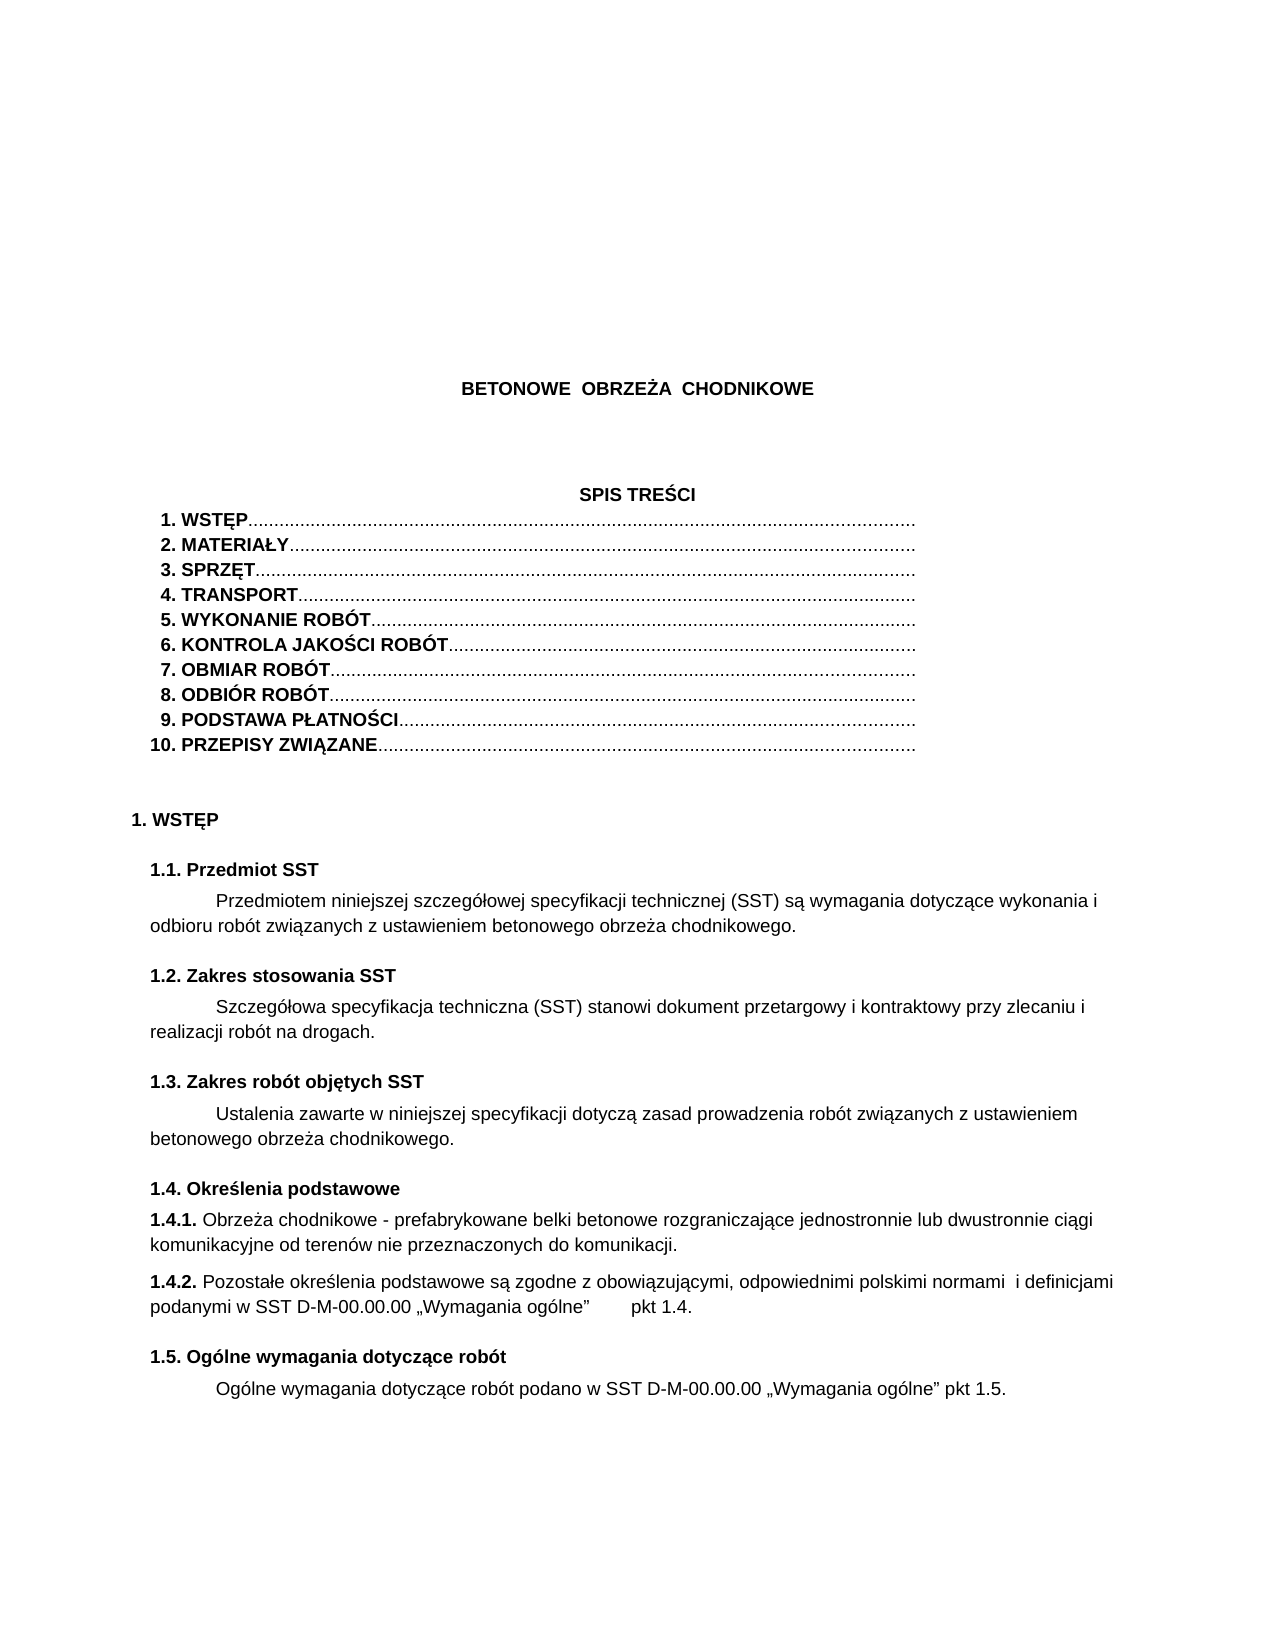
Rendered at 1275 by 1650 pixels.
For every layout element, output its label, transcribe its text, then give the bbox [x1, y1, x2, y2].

text 1.3. Zakres robót objętych SST [150, 1069, 1125, 1094]
text 10. PRZEPISY ZWIĄZANE [150, 731, 1125, 756]
text 5. WYKONANIE ROBÓT [150, 606, 1125, 631]
text Ustalenia zawarte w niniejszej specyfikacji dotyczą zasad prowadzenia robót związanych z ustawieniem betonowego obrzeża chodnikowego. [150, 1100, 1125, 1150]
text SPIS TREŚCI [150, 481, 1125, 506]
text 1.2. Zakres stosowania SST [150, 962, 1125, 987]
text BETONOWE OBRZEŻA CHODNIKOWE [150, 375, 1125, 400]
text Przedmiotem niniejszej szczegółowej specyfikacji technicznej (SST) są wymagania dotyczące wykonania i odbioru robót związanych z ustawieniem betonowego obrzeża chodnikowego. [150, 887, 1125, 937]
text 8. ODBIÓR ROBÓT [150, 681, 1125, 706]
text 1.4.2. Pozostałe określenia podstawowe są zgodne z obowiązującymi, odpowiednimi polskimi normami i definicjami podanymi w SST D-M-00.00.00 „Wymagania ogólne” pkt 1.4. [150, 1269, 1125, 1319]
text 1.5. Ogólne wymagania dotyczące robót [150, 1344, 1125, 1369]
text 1.1. Przedmiot SST [150, 856, 1125, 881]
text 1. WSTĘP [150, 506, 1125, 531]
text 1.4. Określenia podstawowe [150, 1175, 1125, 1200]
text 1. WSTĘP [131, 806, 1157, 831]
text 9. PODSTAWA PŁATNOŚCI [150, 706, 1125, 731]
text 7. OBMIAR ROBÓT [150, 656, 1125, 681]
text 3. SPRZĘT [150, 556, 1125, 581]
text 1.4.1. Obrzeża chodnikowe - prefabrykowane belki betonowe rozgraniczające jednostronnie lub dwustronnie ciągi komunikacyjne od terenów nie przeznaczonych do komunikacji. [150, 1206, 1125, 1256]
text Szczegółowa specyfikacja techniczna (SST) stanowi dokument przetargowy i kontraktowy przy zlecaniu i realizacji robót na drogach. [150, 994, 1125, 1044]
text 4. TRANSPORT [150, 581, 1125, 606]
text 6. KONTROLA JAKOŚCI ROBÓT [150, 631, 1125, 656]
text 2. MATERIAŁY [150, 531, 1125, 556]
text Ogólne wymagania dotyczące robót podano w SST D-M-00.00.00 „Wymagania ogólne” pkt 1.5. [150, 1375, 1125, 1400]
